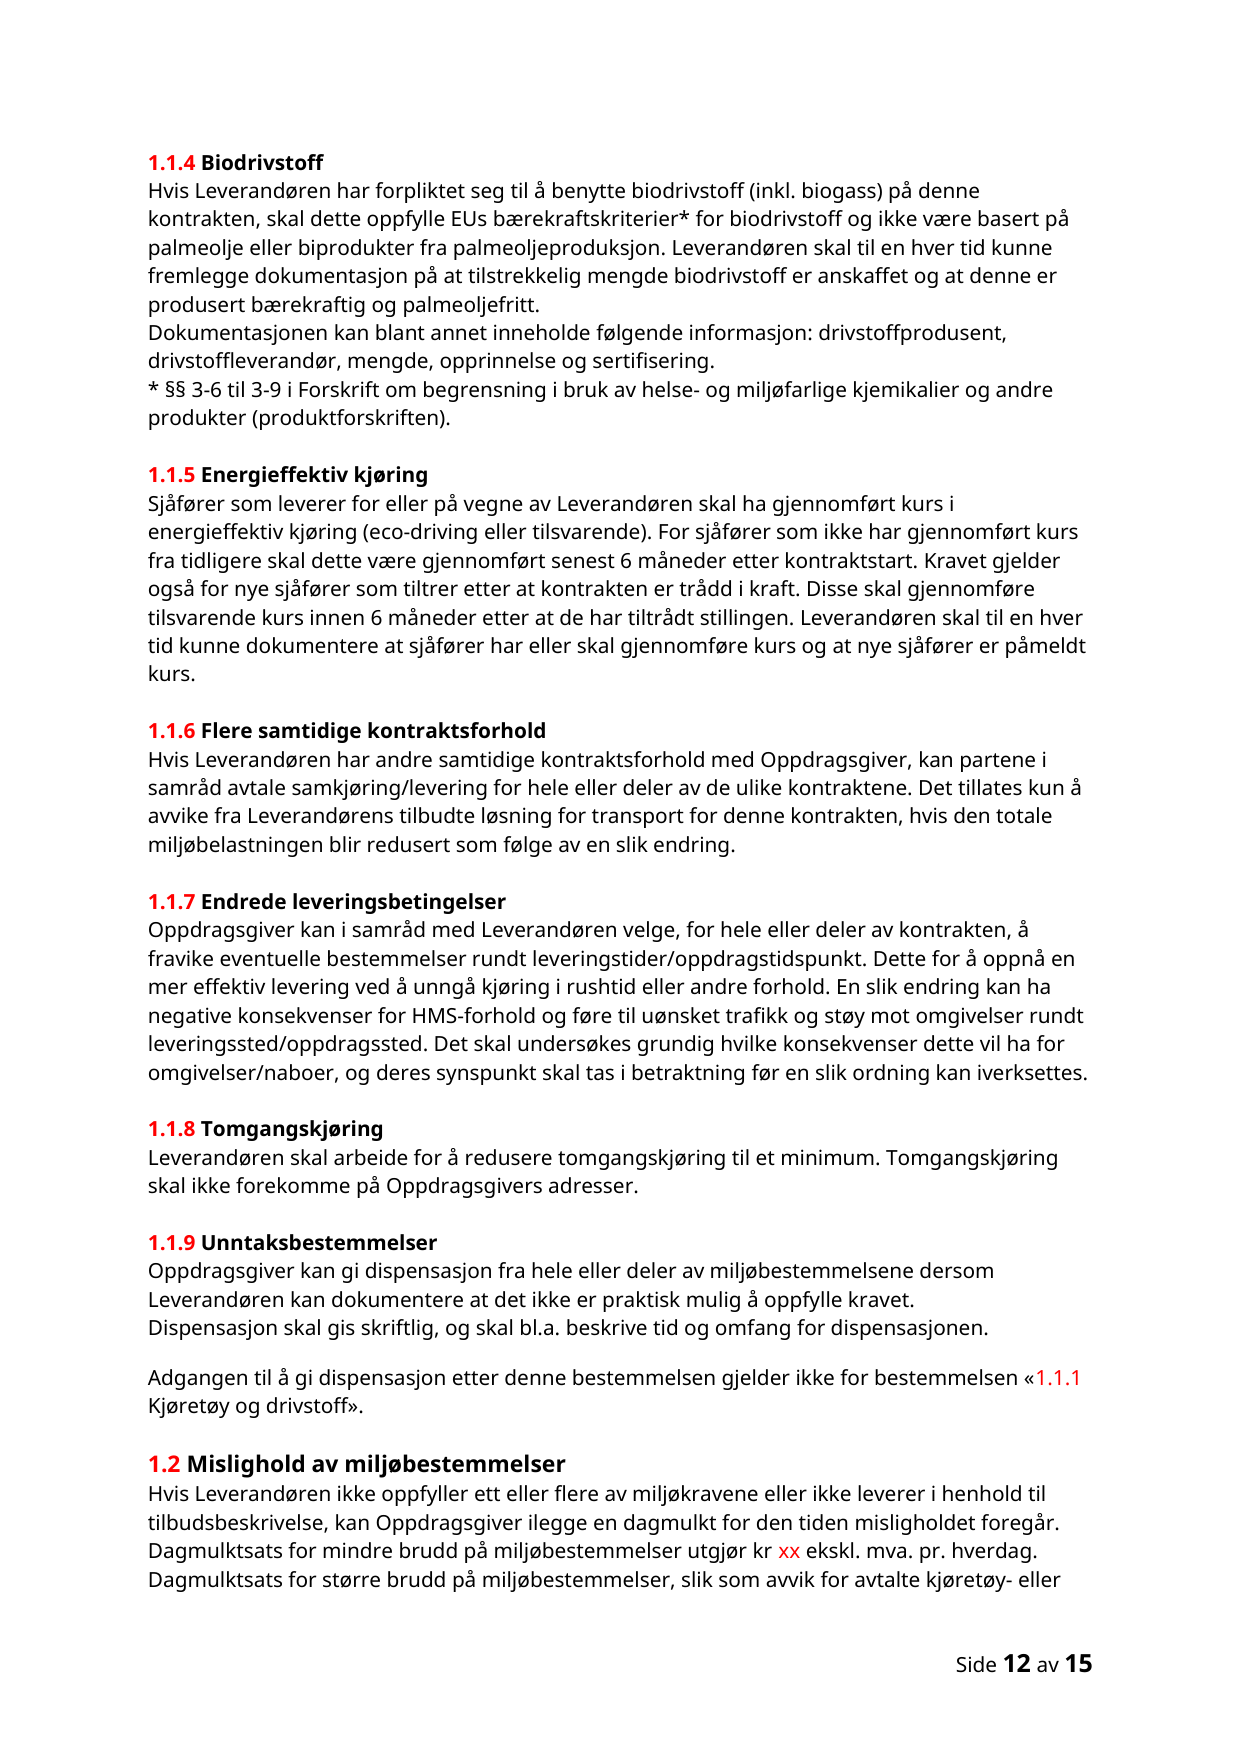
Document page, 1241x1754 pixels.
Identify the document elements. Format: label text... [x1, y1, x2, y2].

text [148, 1363, 1093, 1593]
text 1.1.9 Unntaksbestemmelser Oppdragsgiver kan gi dispensasjon fra hele eller deler av miljøbestemmelsene dersom Leverandøren kan dokumentere at det ikke er praktisk mulig å oppfylle kravet. Dispensasjon skal gis skriftlig, og skal bl.a. beskrive tid og omfang for dispensasjonen. [148, 1228, 1093, 1342]
text 1.1.6 Flere samtidige kontraktsforhold Hvis Leverandøren har andre samtidige kontraktsforhold med Oppdragsgiver, kan partene i samråd avtale samkjøring/levering for hele eller deler av de ulike kontraktene. Det tillates kun å avvike fra Leverandørens tilbudte løsning for transport for denne kontrakten, hvis den totale miljøbelastningen blir redusert som følge av en slik endring. 1.1.7 Endrede leveringsbetingelser Oppdragsgiver kan i samråd med Leverandøren velge, for hele eller deler av kontrakten, å fravike eventuelle bestemmelser rundt leveringstider/oppdragstidspunkt. Dette for å oppnå en mer effektiv levering ved å unngå kjøring i rushtid eller andre forhold. En slik endring kan ha negative konsekvenser for HMS-forhold og føre til uønsket trafikk og støy mot omgivelser rundt leveringssted/oppdragssted. Det skal undersøkes grundig hvilke konsekvenser dette vil ha for omgivelser/naboer, og deres synspunkt skal tas i betraktning før en slik ordning kan iverksettes. 1.1.8 Tomgangskjøring Leverandøren skal arbeide for å redusere tomgangskjøring til et minimum. Tomgangskjøring skal ikke forekomme på Oppdragsgivers adresser. [148, 688, 1093, 1228]
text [148, 148, 1093, 688]
